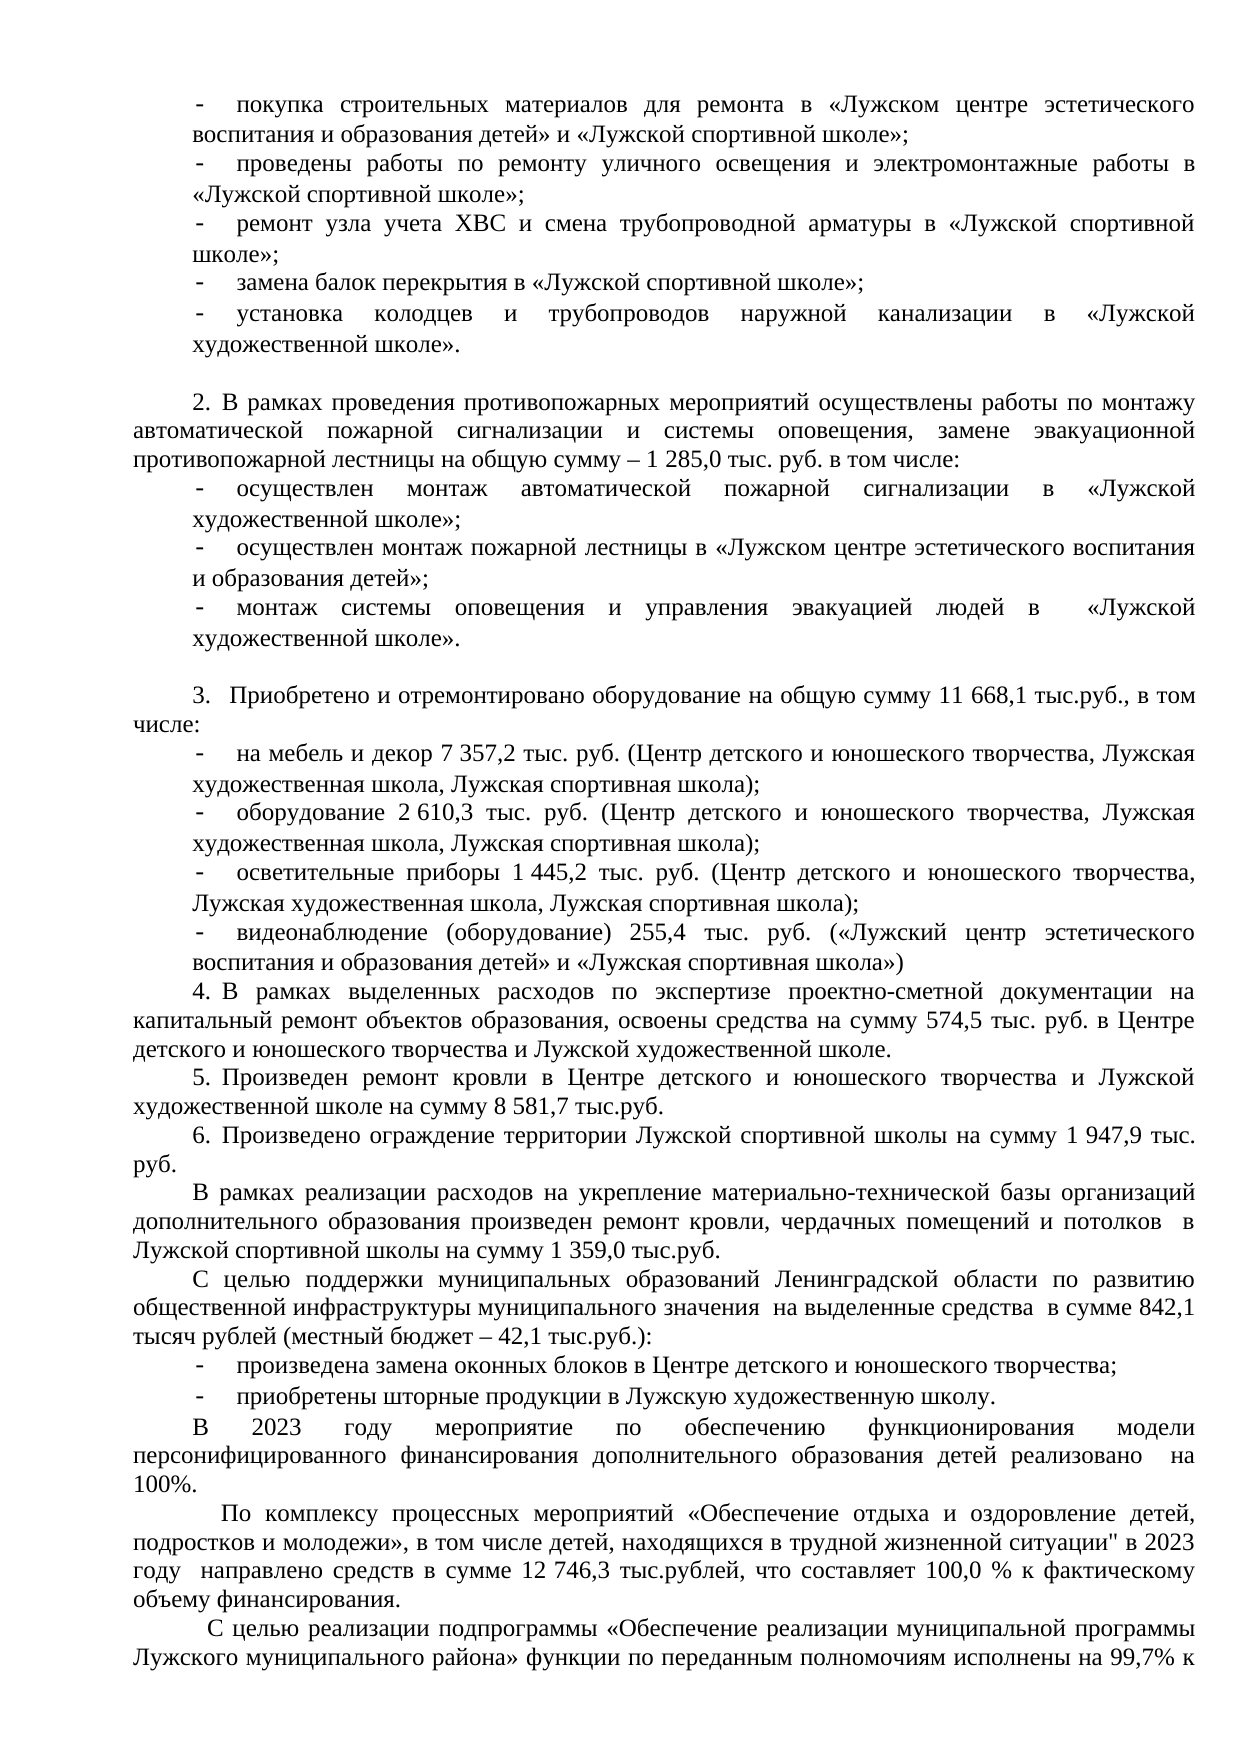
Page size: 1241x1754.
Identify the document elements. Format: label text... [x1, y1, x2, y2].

list покупка строительных материалов для ремонта в «Лужском центре эстетического воспитания и образования детей» и «Лужской спортивной школе»; [192, 89, 1196, 148]
list Произведен ремонт кровли в Центре детского и юношеского творчества и Лужской художественной школе на сумму 8 581,7 тыс.руб. [133, 1062, 1196, 1120]
list ремонт узла учета ХВС и смена трубопроводной арматуры в «Лужской спортивной школе»; [192, 208, 1196, 267]
list видеонаблюдение (оборудование) 255,4 тыс. руб. («Лужский центр эстетического воспитания и образования детей» и «Лужская спортивная школа») [192, 917, 1196, 976]
list Произведено ограждение территории Лужской спортивной школы на сумму 1 947,9 тыс. руб. [133, 1120, 1196, 1177]
list произведена замена оконных блоков в Центре детского и юношеского творчества; [192, 1350, 1196, 1381]
list проведены работы по ремонту уличного освещения и электромонтажные работы в «Лужской спортивной школе»; [192, 148, 1196, 208]
list Приобретено и отремонтировано оборудование на общую сумму 11 668,1 тыс.руб., в том числе: [133, 680, 1196, 738]
list установка колодцев и трубопроводов наружной канализации в «Лужской художественной школе». [192, 298, 1196, 358]
list С целью поддержки муниципальных образований Ленинградской области по развитию общественной инфраструктуры муниципального значения на выделенные средства в сумме 842,1 тысяч рублей (местный бюджет – 42,1 тыс.руб.): [133, 1264, 1196, 1350]
list В рамках проведения противопожарных мероприятий осуществлены работы по монтажу автоматической пожарной сигнализации и системы оповещения, замене эвакуационной противопожарной лестницы на общую сумму – 1 285,0 тыс. руб. в том числе: [133, 387, 1196, 473]
list В рамках выделенных расходов по экспертизе проектно-сметной документации на капитальный ремонт объектов образования, освоены средства на сумму 574,5 тыс. руб. в Центре детского и юношеского творчества и Лужской художественной школе. [133, 976, 1196, 1062]
text По комплексу процессных мероприятий «Обеспечение отдыха и оздоровление детей, подростков и молодежи», в том числе детей, находящихся в трудной жизненной ситуации" в 2023 году направлено средств в сумме 12 746,3 тыс.рублей, что составляет 100,0 % к фактическому объему финансирования. [133, 1498, 1196, 1613]
list В рамках реализации расходов на укрепление материально-технической базы организаций дополнительного образования произведен ремонт кровли, чердачных помещений и потолков в Лужской спортивной школы на сумму 1 359,0 тыс.руб. [133, 1177, 1196, 1264]
list осветительные приборы 1 445,2 тыс. руб. (Центр детского и юношеского творчества, Лужская художественная школа, Лужская спортивная школа); [192, 857, 1196, 917]
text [133, 1613, 1196, 1670]
list замена балок перекрытия в «Лужской спортивной школе»; [192, 267, 1196, 298]
list монтаж системы оповещения и управления эвакуацией людей в «Лужской художественной школе». [192, 592, 1196, 652]
list осуществлен монтаж автоматической пожарной сигнализации в «Лужской художественной школе»; [192, 473, 1196, 532]
list приобретены шторные продукции в Лужскую художественную школу. [192, 1381, 1196, 1412]
list оборудование 2 610,3 тыс. руб. (Центр детского и юношеского творчества, Лужская художественная школа, Лужская спортивная школа); [192, 797, 1196, 857]
list на мебель и декор 7 357,2 тыс. руб. (Центр детского и юношеского творчества, Лужская художественная школа, Лужская спортивная школа); [192, 738, 1196, 797]
list осуществлен монтаж пожарной лестницы в «Лужском центре эстетического воспитания и образования детей»; [192, 532, 1196, 592]
list В 2023 году мероприятие по обеспечению функционирования модели персонифицированного финансирования дополнительного образования детей реализовано на 100%. [133, 1412, 1196, 1498]
